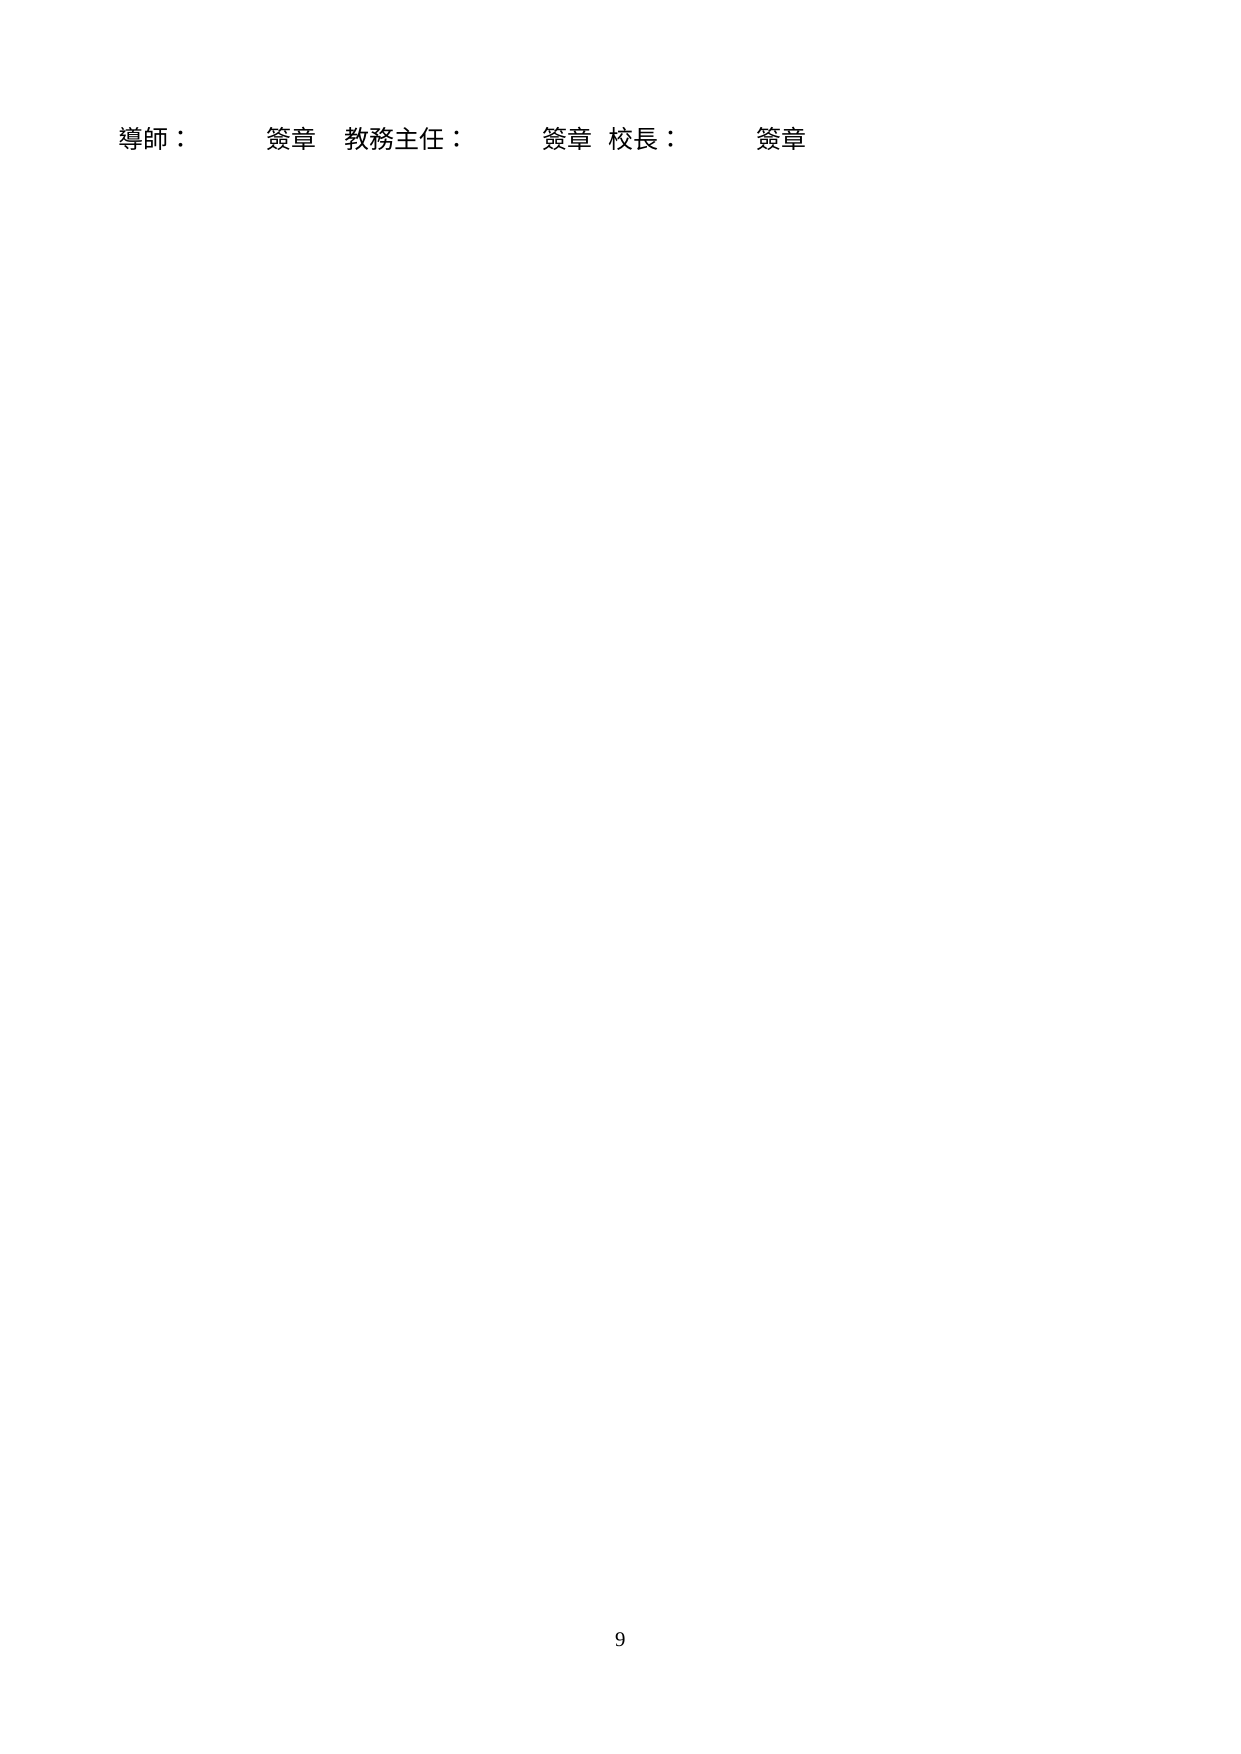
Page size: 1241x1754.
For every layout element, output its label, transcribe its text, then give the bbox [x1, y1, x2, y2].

text 導師： 簽章 教務主任： 簽章 校長： 簽章 [118, 119, 1122, 157]
